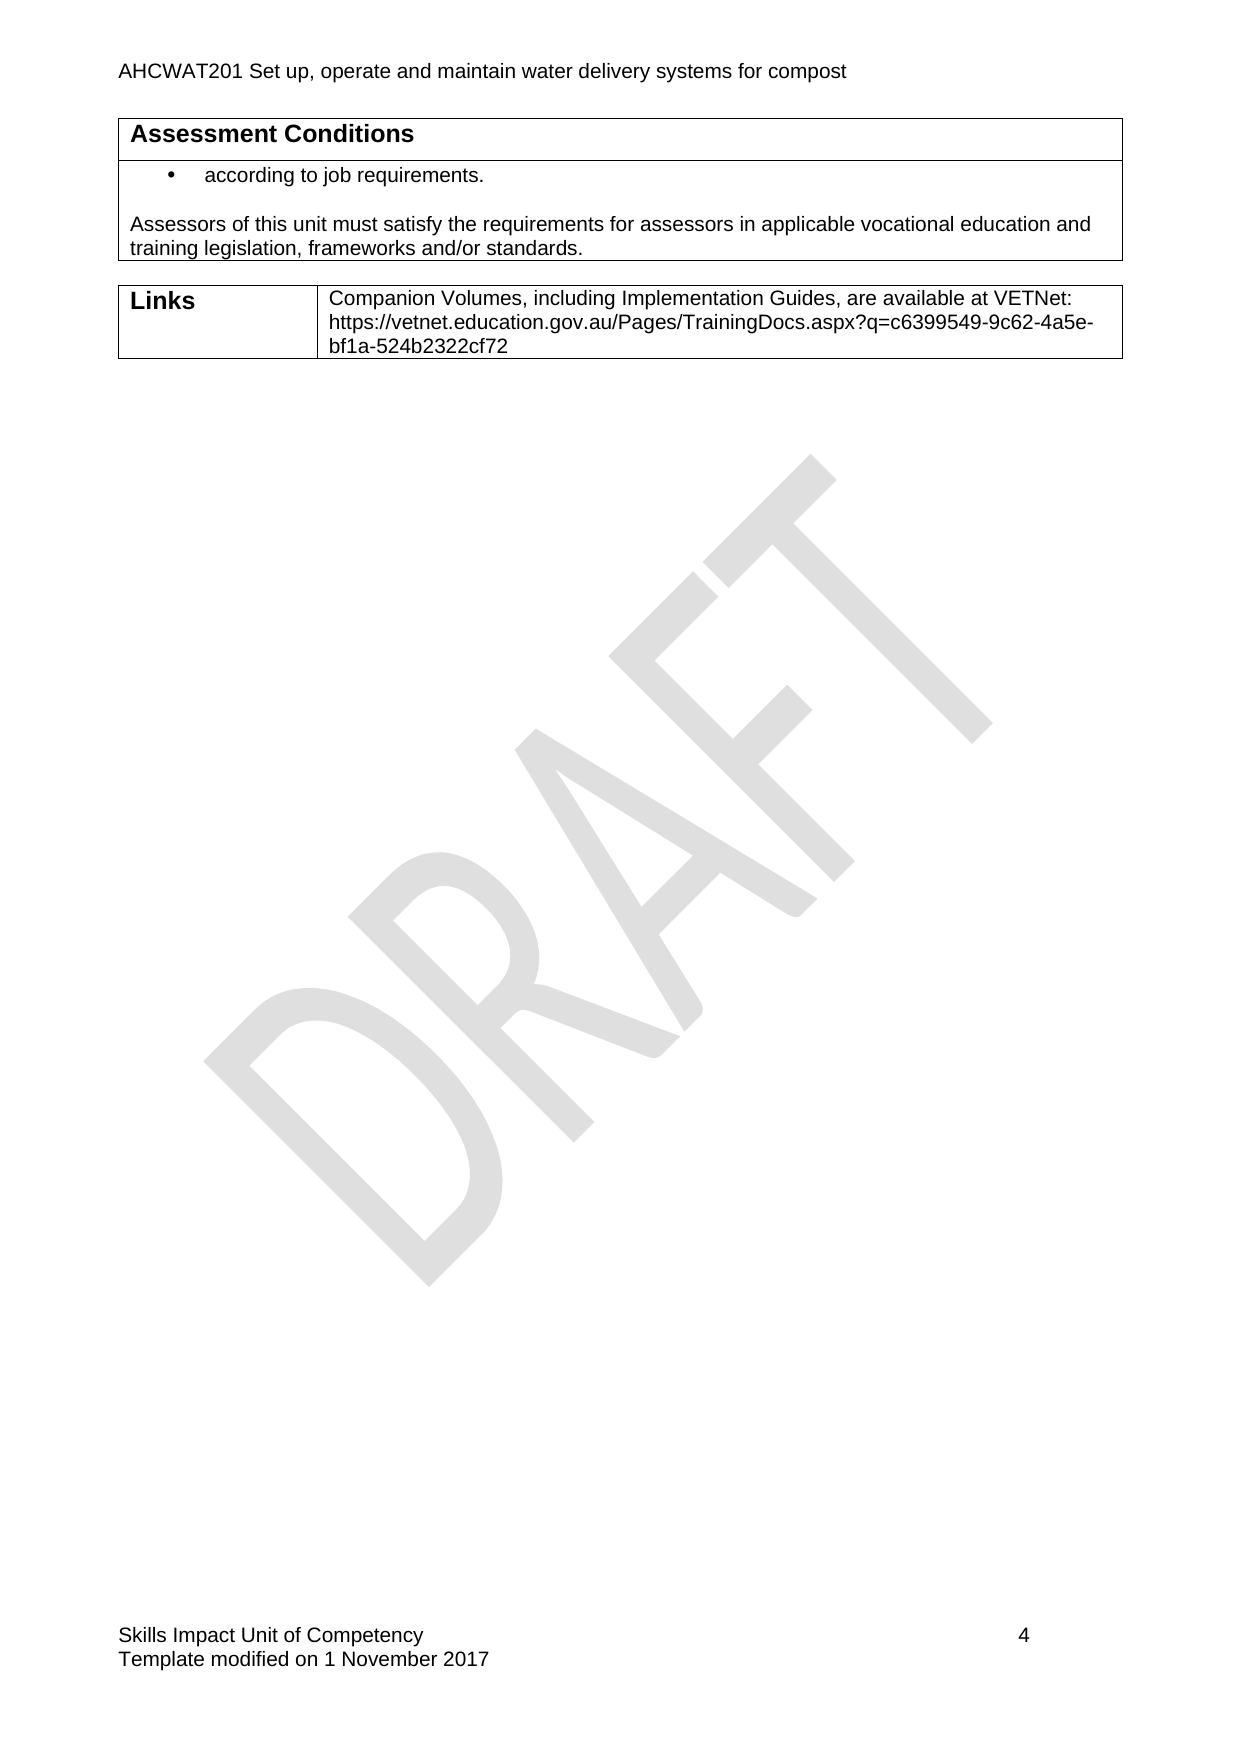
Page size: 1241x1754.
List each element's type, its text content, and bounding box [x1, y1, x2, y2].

table_header Links [119, 286, 317, 358]
table_header Assessment Conditions [119, 119, 1122, 160]
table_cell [119, 161, 1122, 260]
table_header Companion Volumes, including Implementation Guides, are available at VETNet: https://vetnet.education.gov.au/Pages/TrainingDocs.aspx?q=c6399549-9c62-4a5e-bf1a-524b2322cf72 [318, 286, 1122, 358]
